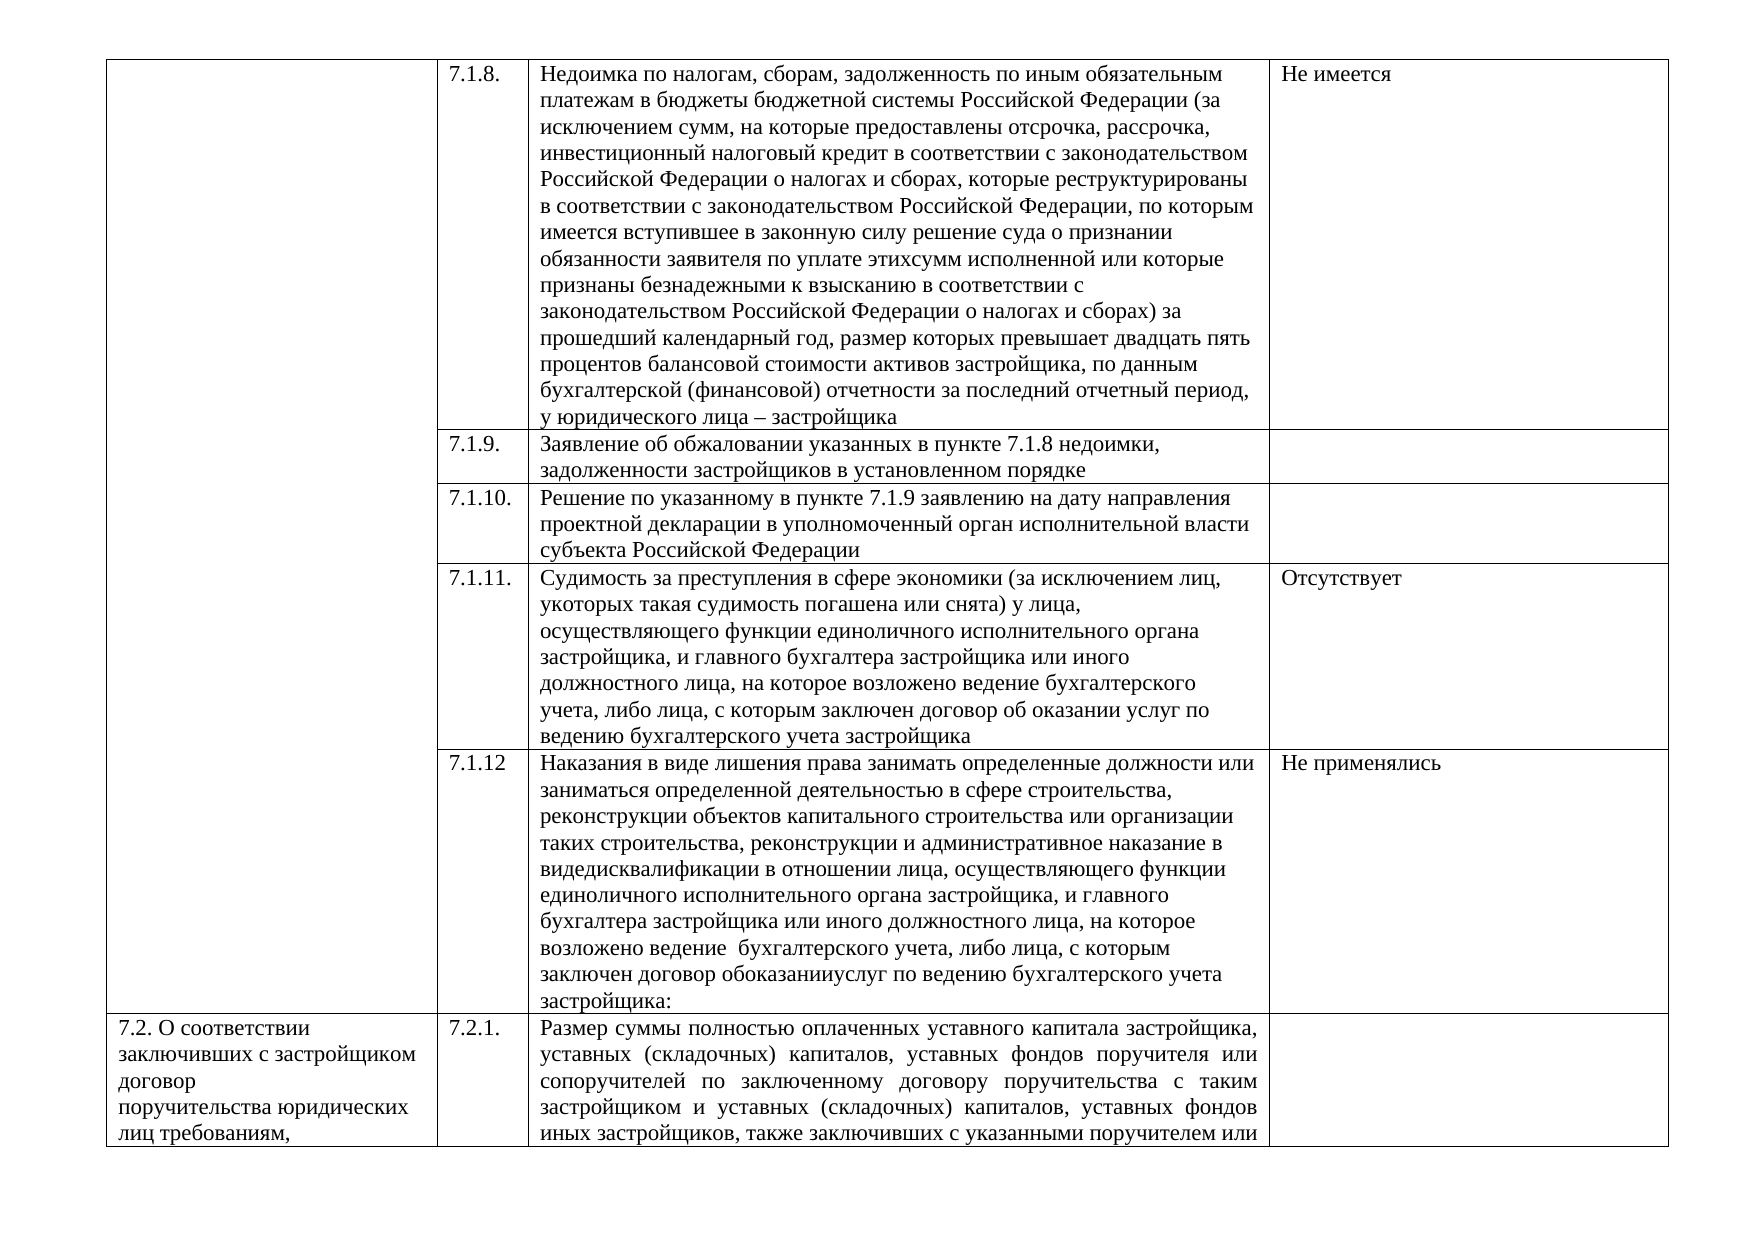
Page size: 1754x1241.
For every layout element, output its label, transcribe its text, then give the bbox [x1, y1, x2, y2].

table_cell [1270, 484, 1668, 563]
table_cell Заявление об обжаловании указанных в пункте 7.1.8 недоимки, задолженности застройщиков в установленном порядке [529, 430, 1269, 483]
table_cell Не применялись [1270, 750, 1668, 1013]
table_cell [1270, 430, 1668, 483]
table_cell 7.1.12 [438, 750, 528, 1013]
table_cell Решение по указанному в пункте 7.1.9 заявлению на дату направления проектной декларации в уполномоченный орган исполнительной власти субъекта Российской Федерации [529, 484, 1269, 563]
table_cell Недоимка по налогам, сборам, задолженность по иным обязательным платежам в бюджеты бюджетной системы Российской Федерации (за исключением сумм, на которые предоставлены отсрочка, рассрочка, инвестиционный налоговый кредит в соответствии с законодательством Российской Федерации о налогах и сборах, которые реструктурированы в соответствии с законодательством Российской Федерации, по которым имеется вступившее в законную силу решение суда о признании обязанности заявителя по уплате этихсумм исполненной или которые признаны безнадежными к взысканию в соответствии с законодательством Российской Федерации о налогах и сборах) за прошедший календарный год, размер которых превышает двадцать пять процентов балансовой стоимости активов застройщика, по данным бухгалтерской (финансовой) отчетности за последний отчетный период, у юридического лица – застройщика [529, 60, 1269, 429]
table_cell Отсутствует [1270, 564, 1668, 748]
table_cell 7.1.8. [438, 60, 528, 429]
table_cell 7.2.1. [438, 1014, 528, 1146]
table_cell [529, 1014, 1269, 1146]
table_cell Не имеется [1270, 60, 1668, 429]
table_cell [107, 1014, 437, 1146]
table_cell 7.1.11. [438, 564, 528, 748]
table_cell Наказания в виде лишения права занимать определенные должности или заниматься определенной деятельностью в сфере строительства, реконструкции объектов капитального строительства или организации таких строительства, реконструкции и административное наказание в видедисквалификации в отношении лица, осуществляющего функции единоличного исполнительного органа застройщика, и главного бухгалтера застройщика или иного должностного лица, на которое возложено ведение бухгалтерского учета, либо лица, с которым заключен договор обоказанииуслуг по ведению бухгалтерского учета застройщика: [529, 750, 1269, 1013]
table_cell [1270, 1014, 1668, 1146]
table_cell 7.1.10. [438, 484, 528, 563]
table_cell 7.1.9. [438, 430, 528, 483]
table_cell Судимость за преступления в сфере экономики (за исключением лиц, укоторых такая судимость погашена или снята) у лица, осуществляющего функции единоличного исполнительного органа застройщика, и главного бухгалтера застройщика или иного должностного лица, на которое возложено ведение бухгалтерского учета, либо лица, с которым заключен договор об оказании услуг по ведению бухгалтерского учета застройщика [529, 564, 1269, 748]
